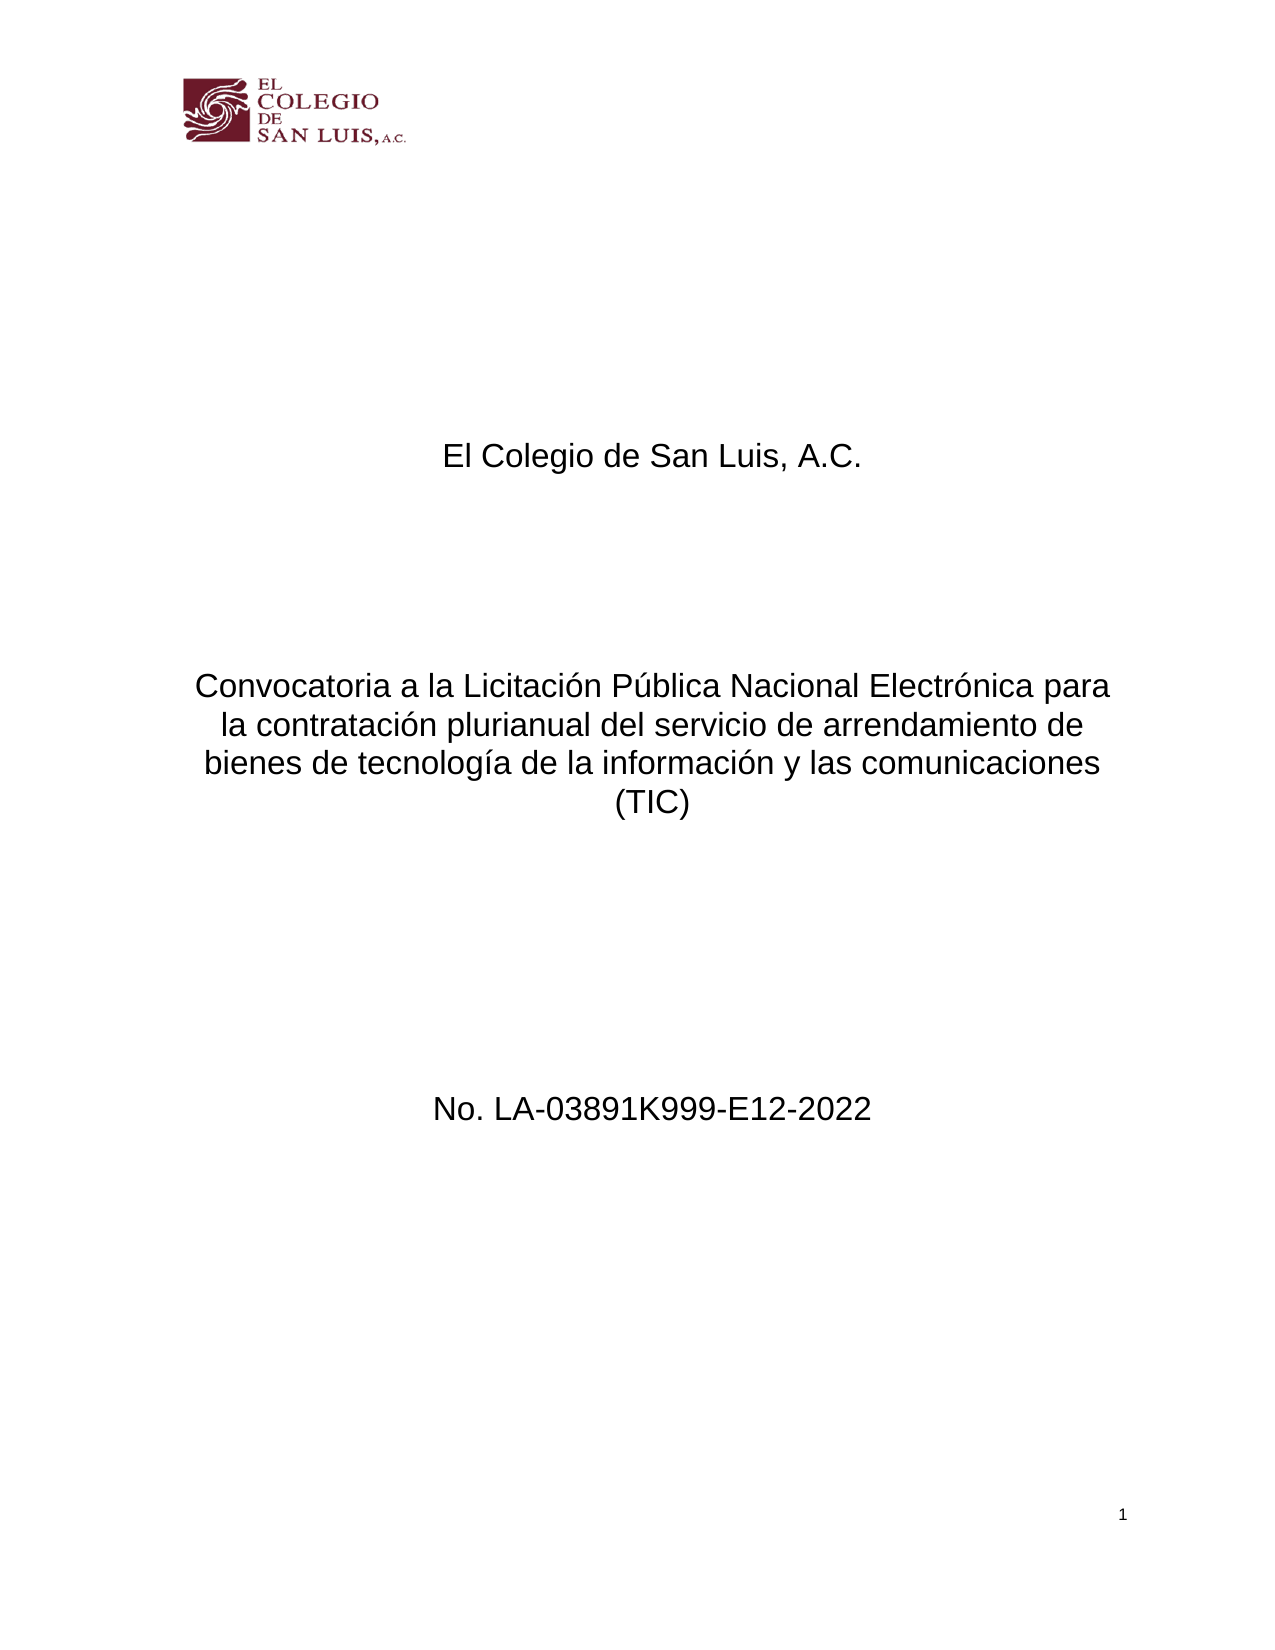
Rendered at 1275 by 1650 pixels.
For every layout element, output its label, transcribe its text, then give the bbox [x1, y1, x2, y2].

text Convocatoria a la Licitación Pública Nacional Electrónica para la contratación plurianual del servicio de arrendamiento de bienes de tecnología de la información y las comunicaciones (TIC) [177, 666, 1127, 820]
text No. LA-03891K999-E12-2022 [177, 1089, 1127, 1128]
text El Colegio de San Luis, A.C. [177, 436, 1127, 474]
picture [177, 73, 415, 146]
